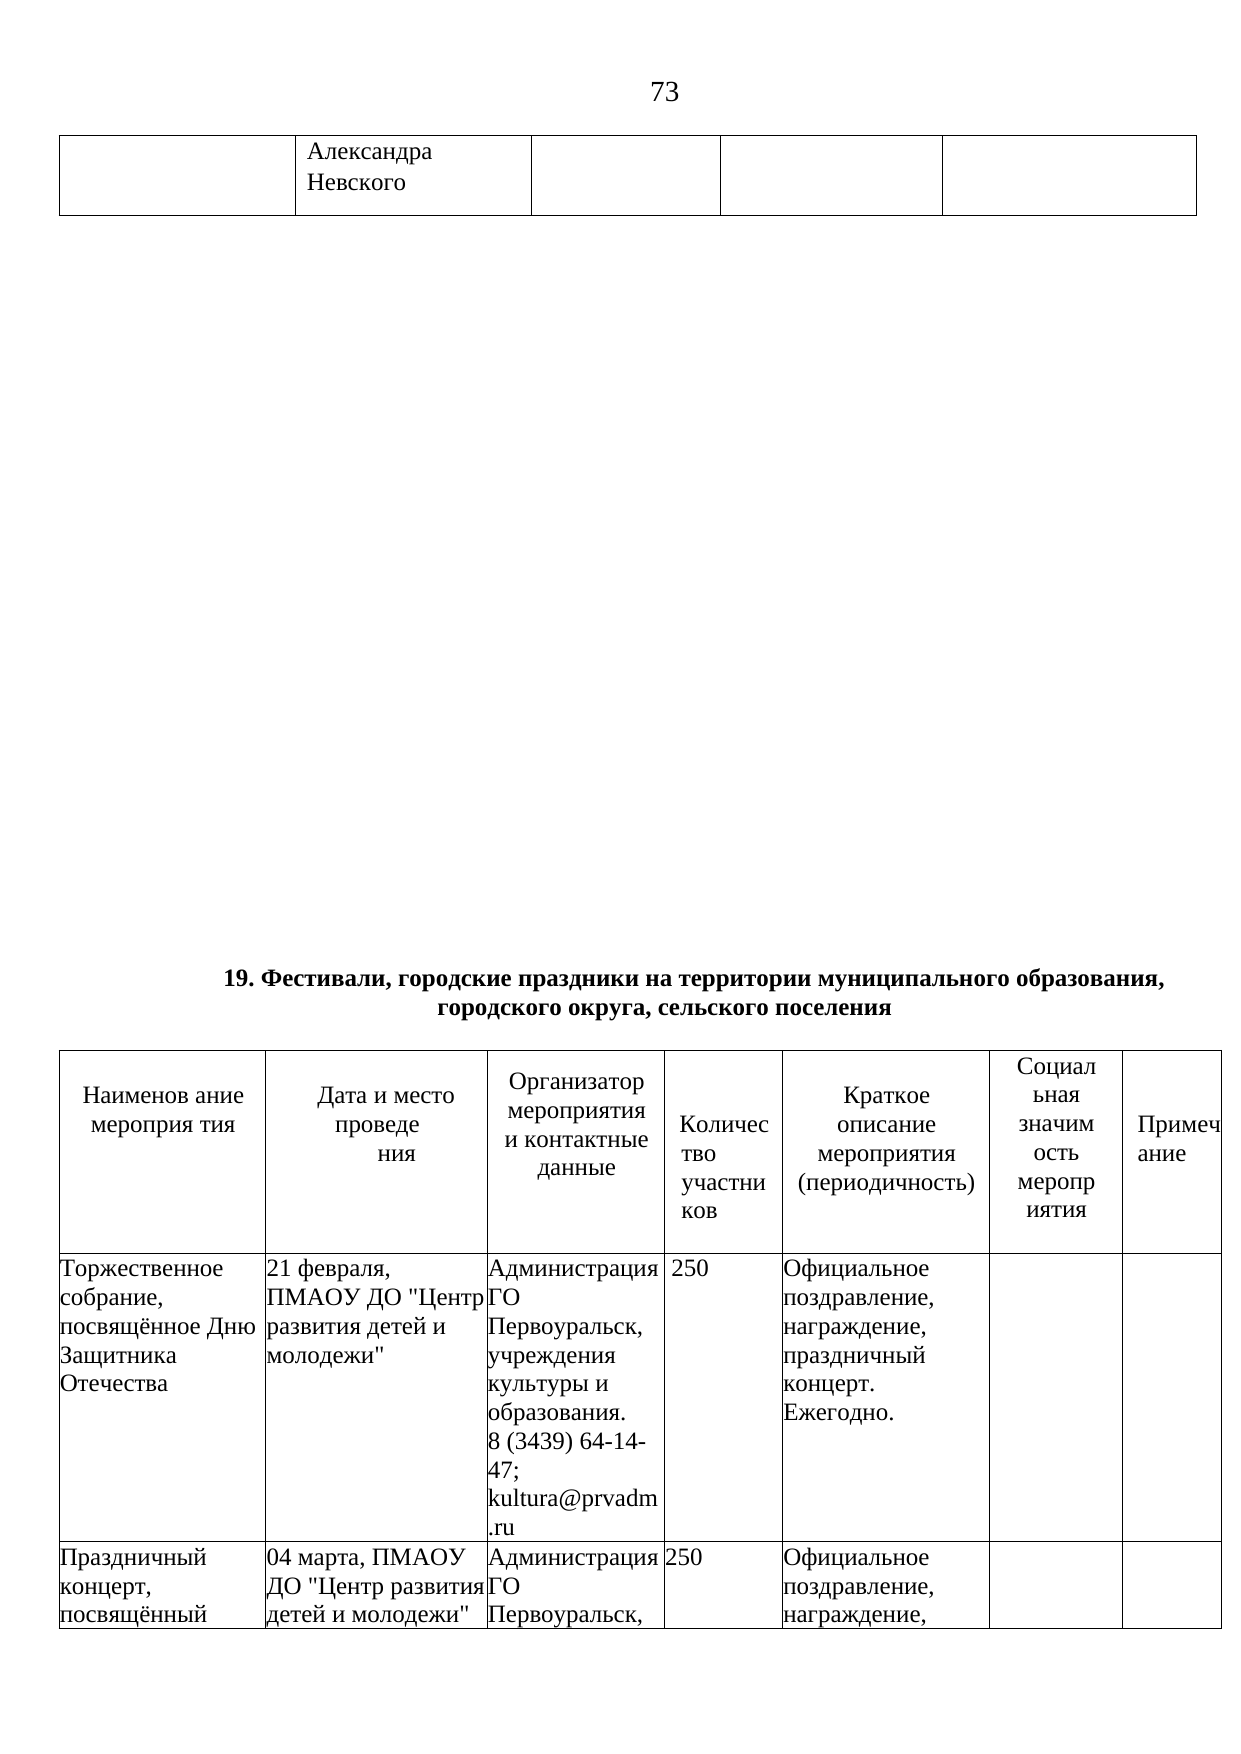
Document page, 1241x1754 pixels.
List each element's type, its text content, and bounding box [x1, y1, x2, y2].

table_header Организатор мероприятия и контактные данные [488, 1051, 664, 1252]
table_cell 250 [665, 1542, 782, 1628]
table_cell [1123, 1254, 1221, 1541]
table_cell Торжественное собрание, посвящённое Дню Защитника Отечества [60, 1254, 265, 1541]
table_header Краткое описание мероприятия (периодичность) [783, 1051, 989, 1252]
table_cell [1123, 1542, 1221, 1628]
table_cell да [721, 136, 942, 215]
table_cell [783, 1542, 989, 1628]
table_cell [60, 1542, 265, 1628]
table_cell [296, 136, 531, 215]
table_cell 21 февраля, ПМАОУ ДО "Центр развития детей и молодежи" [266, 1254, 487, 1541]
table_header Количество участников [665, 1051, 782, 1252]
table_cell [943, 136, 1196, 215]
table_cell 250 [665, 1254, 782, 1541]
table_cell [990, 1542, 1122, 1628]
text 19. Фестивали, городские праздники на территории муниципального образования, городского округа, сельского поселения [148, 963, 1181, 1021]
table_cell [266, 1542, 487, 1628]
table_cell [488, 1542, 664, 1628]
table_header Примечание [1123, 1051, 1221, 1252]
table_header Социал ьная значим ость меропр иятия [990, 1051, 1122, 1252]
table_cell - [532, 136, 720, 215]
table_header Дата и место проведе ния [266, 1051, 487, 1252]
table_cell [60, 136, 295, 215]
table_cell Официальное поздравление, награждение, праздничный концерт. Ежегодно. [783, 1254, 989, 1541]
table_cell [990, 1254, 1122, 1541]
table_cell Администрация ГО Первоуральск, учреждения культуры и образования. 8 (3439) 64-14-47; kultura@prvadm.ru [488, 1254, 664, 1541]
table_header Наименов ание мероприя тия [60, 1051, 265, 1252]
